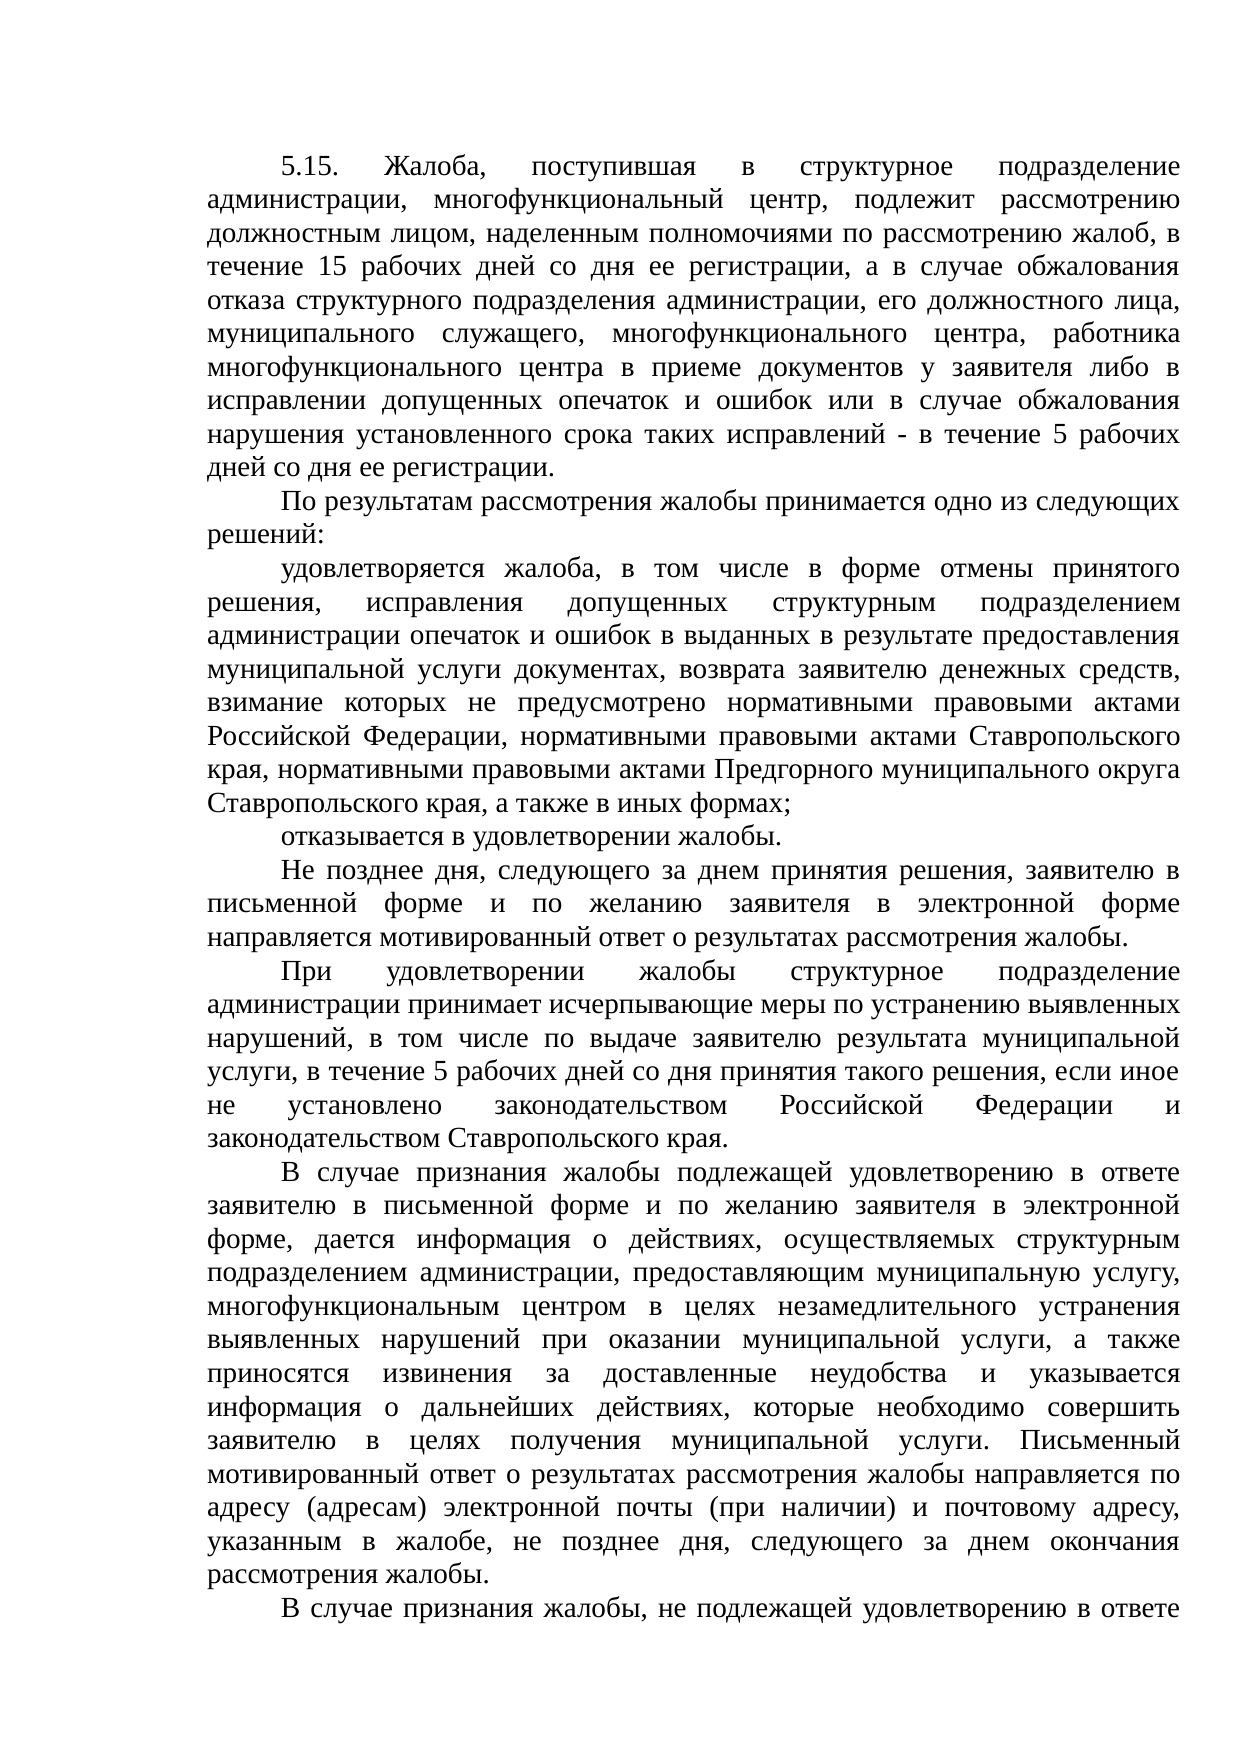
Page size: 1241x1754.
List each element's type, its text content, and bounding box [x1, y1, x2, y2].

text Не позднее дня, следующего за днем принятия решения, заявителю в письменной форме и по желанию заявителя в электронной форме направляется мотивированный ответ о результатах рассмотрения жалобы. [207, 852, 1181, 953]
text 5.15. Жалоба, поступившая в структурное подразделение администрации, многофункциональный центр, подлежит рассмотрению должностным лицом, наделенным полномочиями по рассмотрению жалоб, в течение 15 рабочих дней со дня ее регистрации, а в случае обжалования отказа структурного подразделения администрации, его должностного лица, муниципального служащего, многофункционального центра, работника многофункционального центра в приеме документов у заявителя либо в исправлении допущенных опечаток и ошибок или в случае обжалования нарушения установленного срока таких исправлений - в течение 5 рабочих дней со дня ее регистрации. [207, 148, 1181, 483]
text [207, 1590, 1181, 1623]
text По результатам рассмотрения жалобы принимается одно из следующих решений: [207, 483, 1181, 550]
text отказывается в удовлетворении жалобы. [207, 818, 1181, 852]
text удовлетворяется жалоба, в том числе в форме отмены принятого решения, исправления допущенных структурным подразделением администрации опечаток и ошибок в выданных в результате предоставления муниципальной услуги документах, возврата заявителю денежных средств, взимание которых не предусмотрено нормативными правовыми актами Российской Федерации, нормативными правовыми актами Ставропольского края, нормативными правовыми актами Предгорного муниципального округа Ставропольского края, а также в иных формах; [207, 550, 1181, 818]
text В случае признания жалобы подлежащей удовлетворению в ответе заявителю в письменной форме и по желанию заявителя в электронной форме, дается информация о действиях, осуществляемых структурным подразделением администрации, предоставляющим муниципальную услугу, многофункциональным центром в целях незамедлительного устранения выявленных нарушений при оказании муниципальной услуги, а также приносятся извинения за доставленные неудобства и указывается информация о дальнейших действиях, которые необходимо совершить заявителю в целях получения муниципальной услуги. Письменный мотивированный ответ о результатах рассмотрения жалобы направляется по адресу (адресам) электронной почты (при наличии) и почтовому адресу, указанным в жалобе, не позднее дня, следующего за днем окончания рассмотрения жалобы. [207, 1154, 1181, 1590]
text При удовлетворении жалобы структурное подразделение администрации принимает исчерпывающие меры по устранению выявленных нарушений, в том числе по выдаче заявителю результата муниципальной услуги, в течение 5 рабочих дней со дня принятия такого решения, если иное не установлено законодательством Российской Федерации и законодательством Ставропольского края. [207, 953, 1181, 1154]
